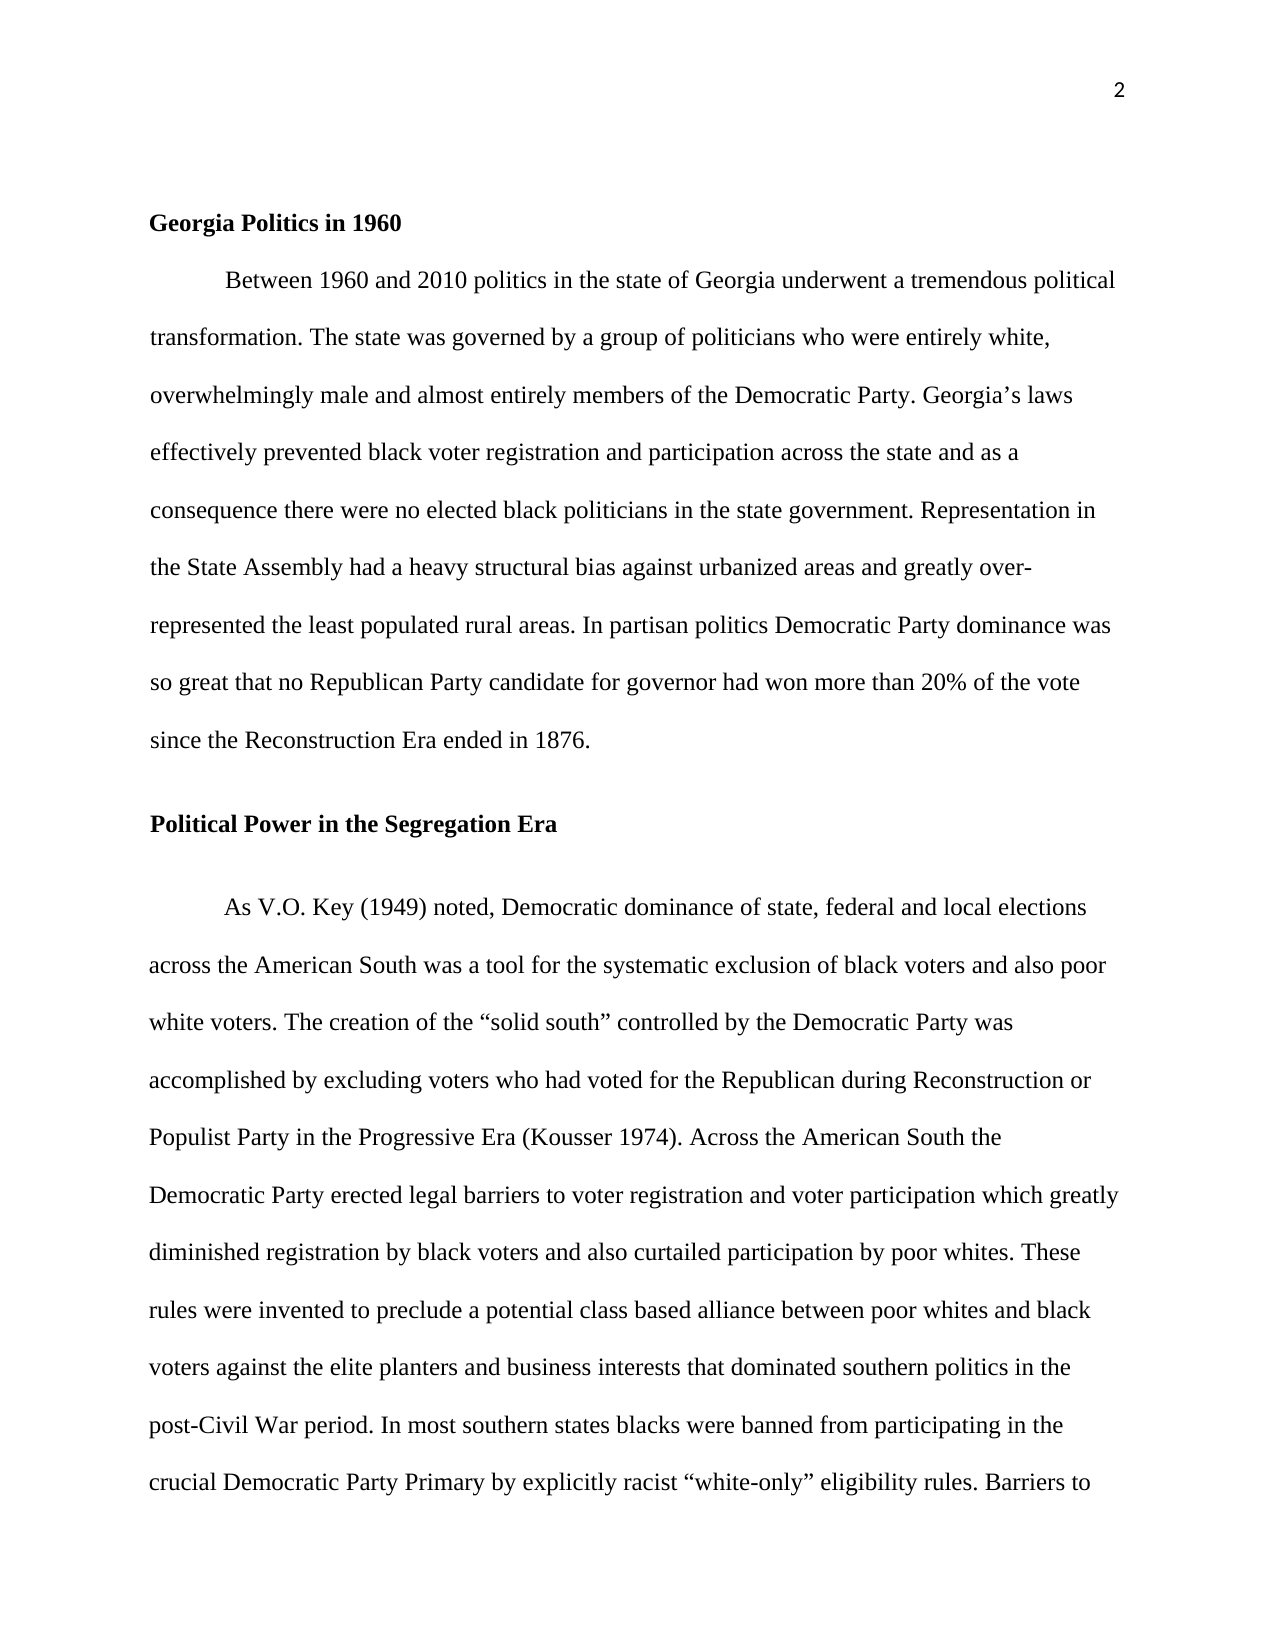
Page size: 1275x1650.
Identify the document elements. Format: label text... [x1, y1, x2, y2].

text Between 1960 and 2010 politics in the state of Georgia underwent a tremendous political transformation. The state was governed by a group of politicians who were entirely white, overwhelmingly male and almost entirely members of the Democratic Party. Georgia’s laws effectively prevented black voter registration and participation across the state and as a consequence there were no elected black politicians in the state government. Representation in the State Assembly had a heavy structural bias against urbanized areas and greatly over-represented the least populated rural areas. In partisan politics Democratic Party dominance was so great that no Republican Party candidate for governor had won more than 20% of the vote since the Reconstruction Era ended in 1876. [150, 265, 1123, 754]
subtitle Georgia Politics in 1960 [148, 208, 935, 237]
text Political Power in the Segregation Era [150, 809, 1123, 837]
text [148, 892, 1123, 1496]
